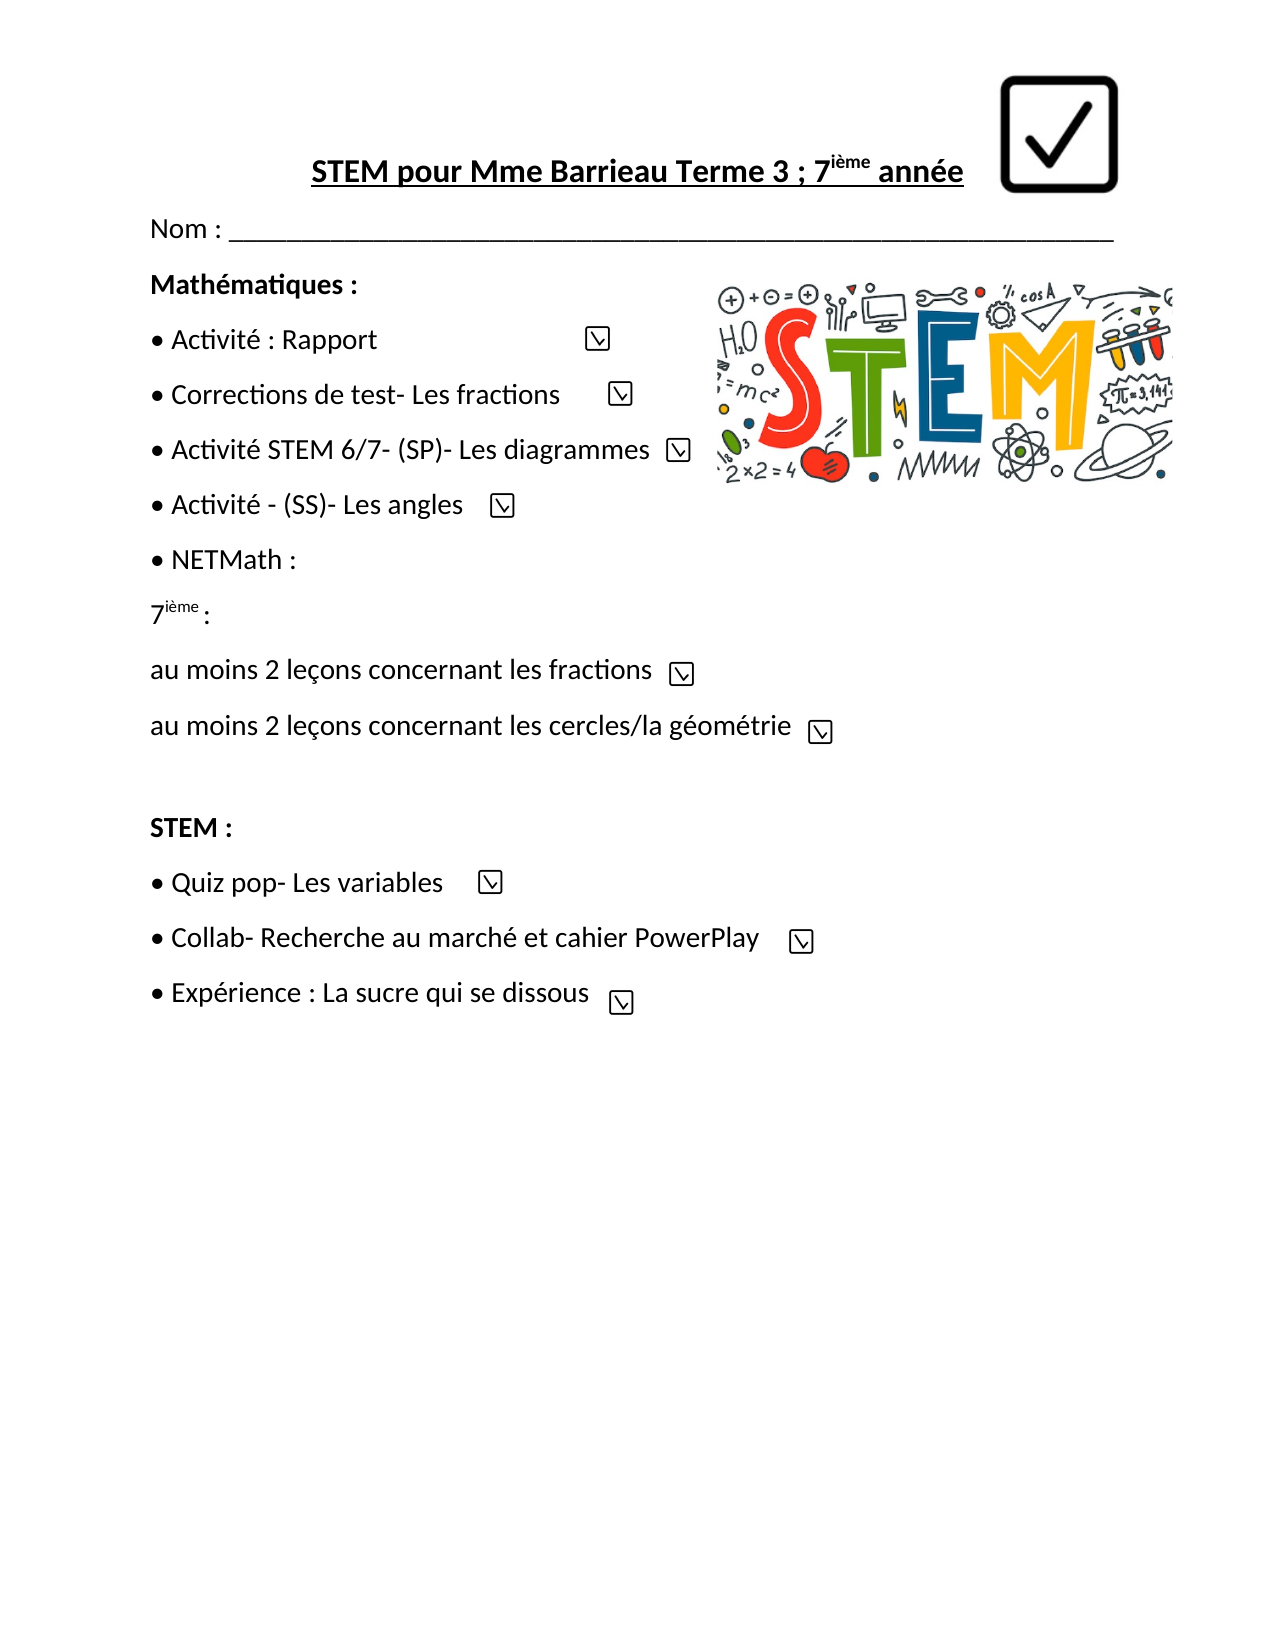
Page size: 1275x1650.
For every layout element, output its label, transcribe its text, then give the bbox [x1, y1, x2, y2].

picture [668, 658, 695, 690]
text Nom : _____________________________________________________________ [150, 211, 1125, 246]
picture [806, 716, 834, 748]
text • Activité : Rapport [150, 321, 717, 356]
picture [664, 434, 692, 466]
picture [979, 55, 1147, 211]
text au moins 2 leçons concernant les cercles/la géométrie [150, 707, 1125, 742]
text • Collab- Recherche au marché et cahier PowerPlay [150, 919, 1125, 955]
picture [476, 866, 504, 898]
picture [488, 490, 516, 522]
text • Quiz pop- Les variables [150, 864, 1125, 900]
picture [584, 322, 612, 354]
text • NETMath : [150, 541, 1125, 577]
text • Expérience : La sucre qui se dissous [150, 974, 1125, 1010]
text • Activité - (SS)- Les angles [150, 486, 1125, 522]
text • Activité STEM 6/7- (SP)- Les diagrammes [150, 431, 717, 467]
picture [606, 377, 634, 409]
text STEM pour Mme Barrieau Terme 3 ; 7ième année [150, 150, 979, 191]
picture [787, 925, 815, 957]
text au moins 2 leçons concernant les fractions [150, 651, 1125, 687]
picture [607, 986, 635, 1018]
text • Corrections de test- Les fractions [150, 376, 717, 412]
picture [717, 278, 1173, 488]
text STEM : [150, 809, 1125, 845]
text 7ième : [150, 596, 1125, 632]
text Mathématiques : [150, 266, 1125, 301]
